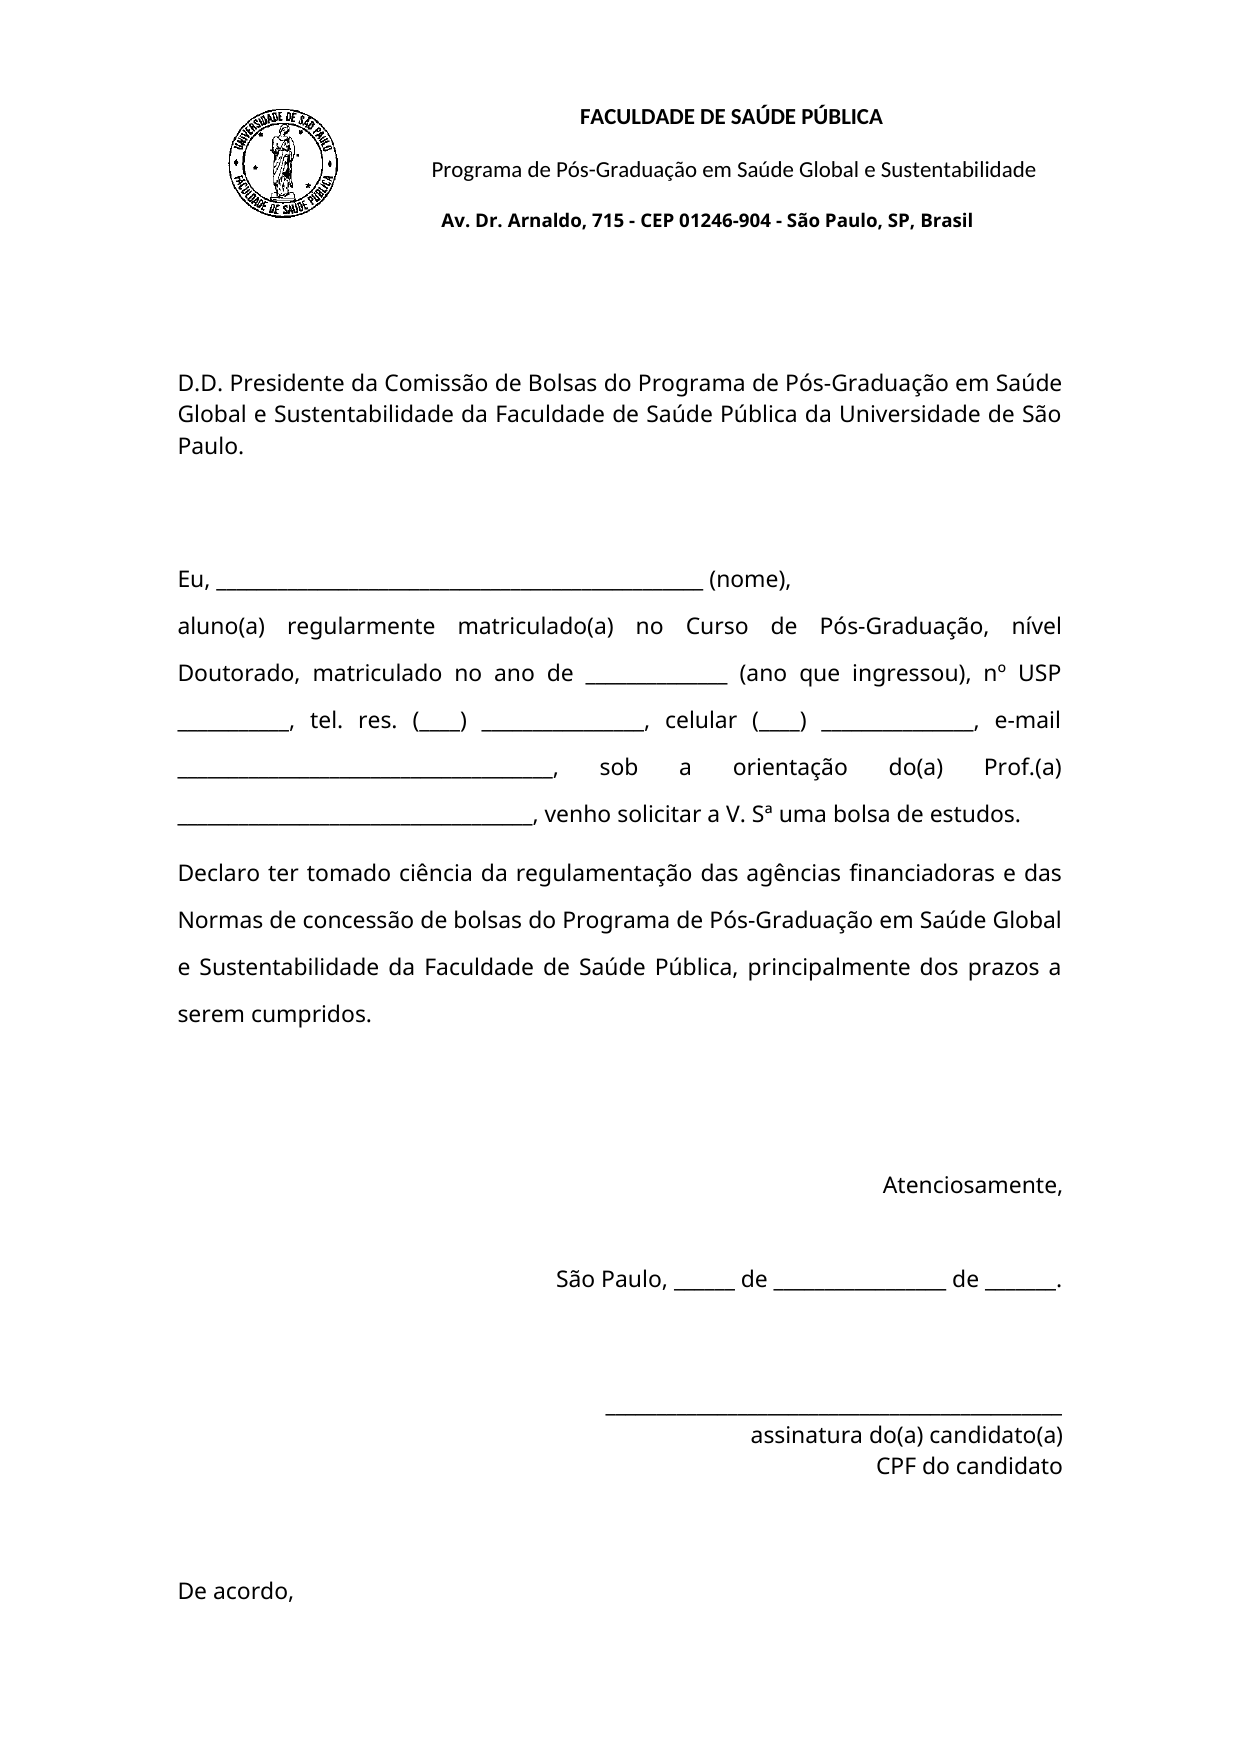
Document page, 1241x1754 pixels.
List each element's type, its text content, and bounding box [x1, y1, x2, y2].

text Declaro ter tomado ciência da regulamentação das agências financiadoras e das Normas de concessão de bolsas do Programa de Pós-Graduação em Saúde Global e Sustentabilidade da Faculdade de Saúde Pública, principalmente dos prazos a serem cumpridos. [177, 857, 1063, 1029]
text Atenciosamente, [177, 1169, 1063, 1200]
text _____________________________________________ [177, 1388, 1063, 1419]
text D.D. Presidente da Comissão de Bolsas do Programa de Pós-Graduação em Saúde Global e Sustentabilidade da Faculdade de Saúde Pública da Universidade de São Paulo. [177, 367, 1063, 461]
text assinatura do(a) candidato(a) [177, 1419, 1063, 1450]
text aluno(a) regularmente matriculado(a) no Curso de Pós-Graduação, nível Doutorado, matriculado no ano de ______________ (ano que ingressou), nº USP ___________, tel. res. (____) ________________, celular (____) _______________, e-mail _____________________________________, sob a orientação do(a) Prof.(a) ___________________________________, venho solicitar a V. Sª uma bolsa de estudos. [177, 610, 1063, 829]
text Eu, ________________________________________________ (nome), [177, 563, 1063, 594]
text CPF do candidato [177, 1450, 1063, 1482]
text São Paulo, ______ de _________________ de _______. [177, 1263, 1063, 1294]
picture [214, 101, 347, 227]
text De acordo, [177, 1575, 1063, 1607]
